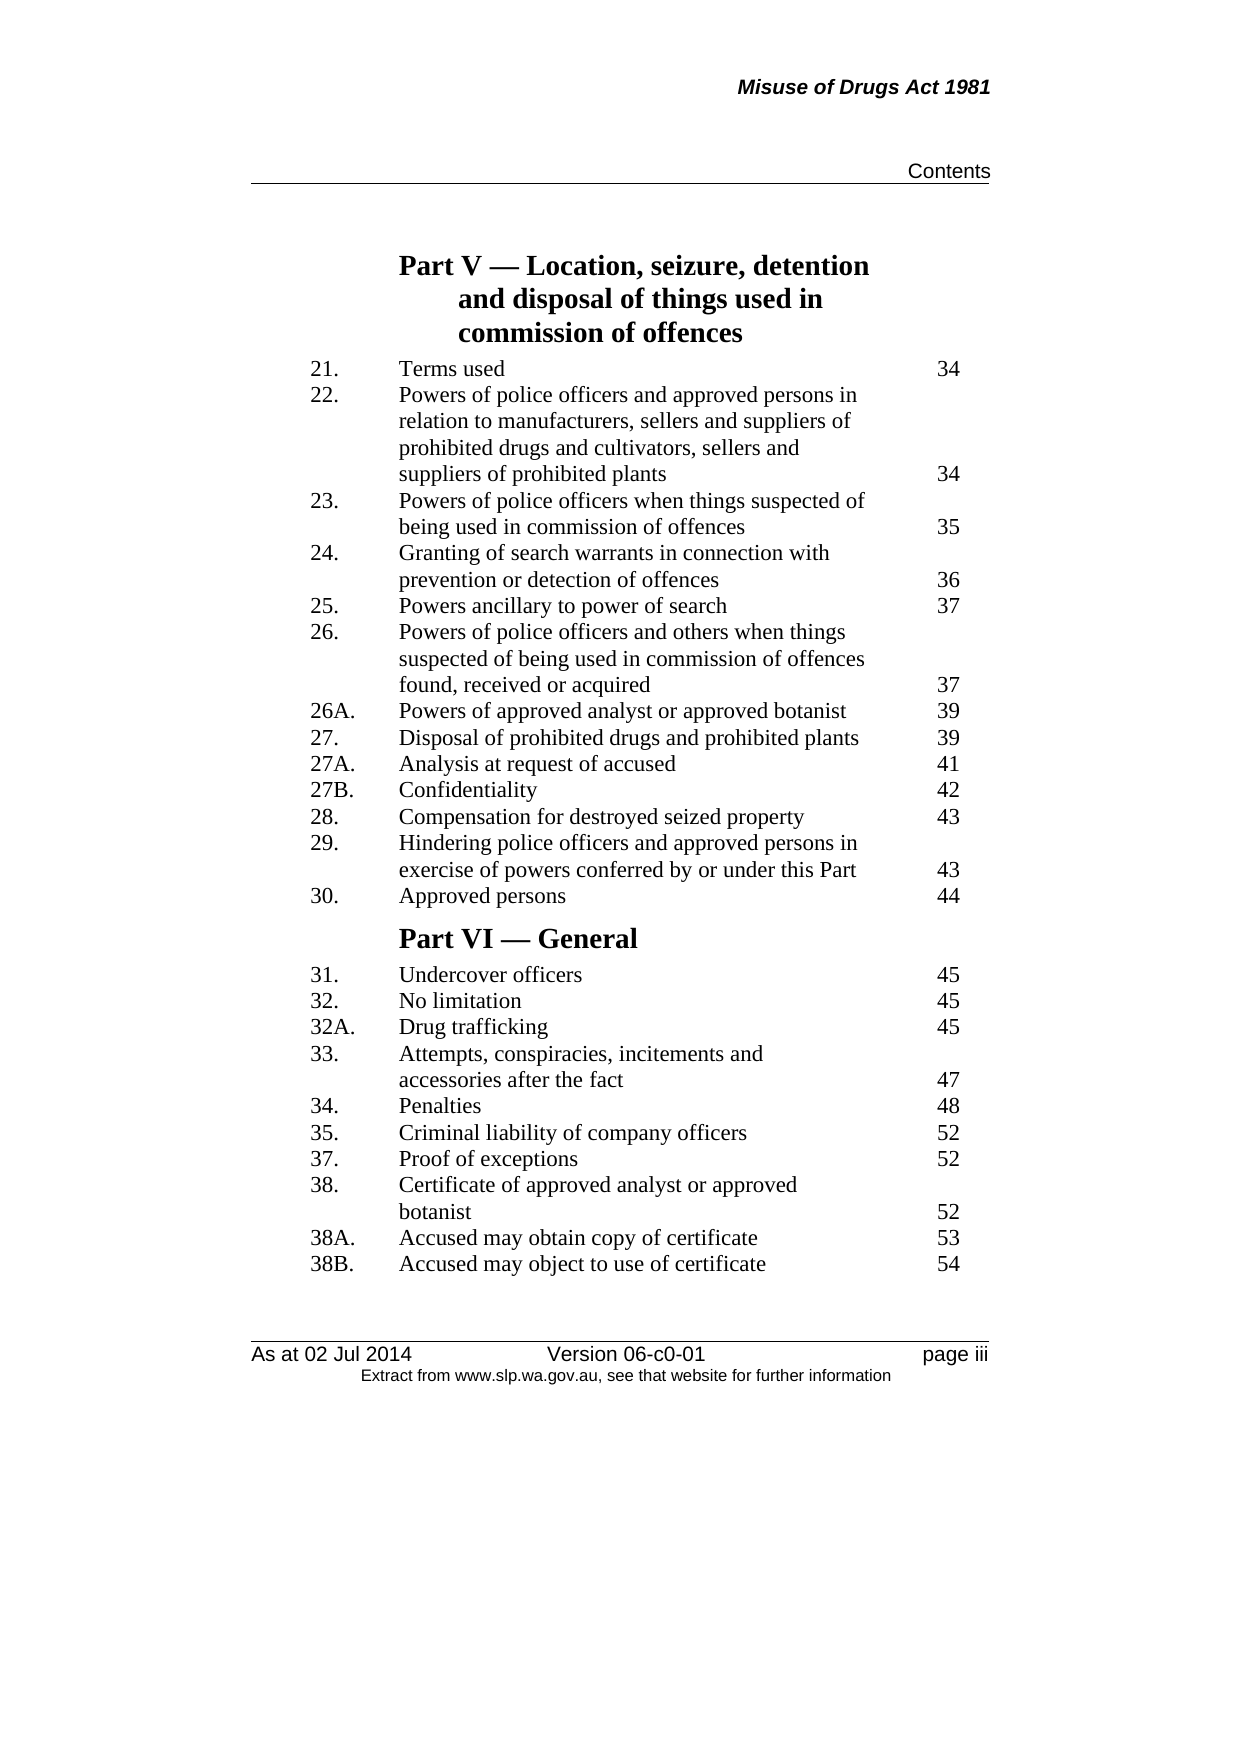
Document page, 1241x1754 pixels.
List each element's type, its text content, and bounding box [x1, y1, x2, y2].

text 34. Penalties 48 [310, 1092, 871, 1119]
text 28. Compensation for destroyed seized property 43 [310, 803, 871, 829]
text Part V — Location, seizure, detention and disposal of things used in commission of offences [399, 248, 871, 349]
text 38B. Accused may object to use of certificate 54 [310, 1251, 871, 1277]
text 24. Granting of search warrants in connection with prevention or detection of offences 36 [310, 539, 871, 592]
text 27. Disposal of prohibited drugs and prohibited plants 39 [310, 724, 871, 750]
text 26A. Powers of approved analyst or approved botanist 39 [310, 697, 871, 724]
text 32. No limitation 45 [310, 987, 871, 1013]
text 38A. Accused may obtain copy of certificate 53 [310, 1224, 871, 1251]
text 33. Attempts, conspiracies, incitements and accessories after the fact 47 [310, 1040, 871, 1092]
text 37. Proof of exceptions 52 [310, 1145, 871, 1171]
text 35. Criminal liability of company officers 52 [310, 1119, 871, 1145]
text 27B. Confidentiality 42 [310, 777, 871, 803]
text 26. Powers of police officers and others when things suspected of being used in commission of offences found, received or acquired 37 [310, 618, 871, 697]
text 23. Powers of police officers when things suspected of being used in commission of offences 35 [310, 487, 871, 539]
text 25. Powers ancillary to power of search 37 [310, 592, 871, 618]
text 31. Undercover officers 45 [310, 961, 871, 987]
text 21. Terms used 34 [310, 355, 871, 381]
text Part VI — General [399, 921, 871, 954]
text 29. Hindering police officers and approved persons in exercise of powers conferred by or under this Part 43 [310, 829, 871, 882]
text 30. Approved persons 44 [310, 882, 871, 908]
text 27A. Analysis at request of accused 41 [310, 750, 871, 777]
text 32A. Drug trafficking 45 [310, 1013, 871, 1040]
text 22. Powers of police officers and approved persons in relation to manufacturers, sellers and suppliers of prohibited drugs and cultivators, sellers and suppliers of prohibited plants 34 [310, 381, 871, 487]
text 38. Certificate of approved analyst or approved botanist 52 [310, 1171, 871, 1224]
